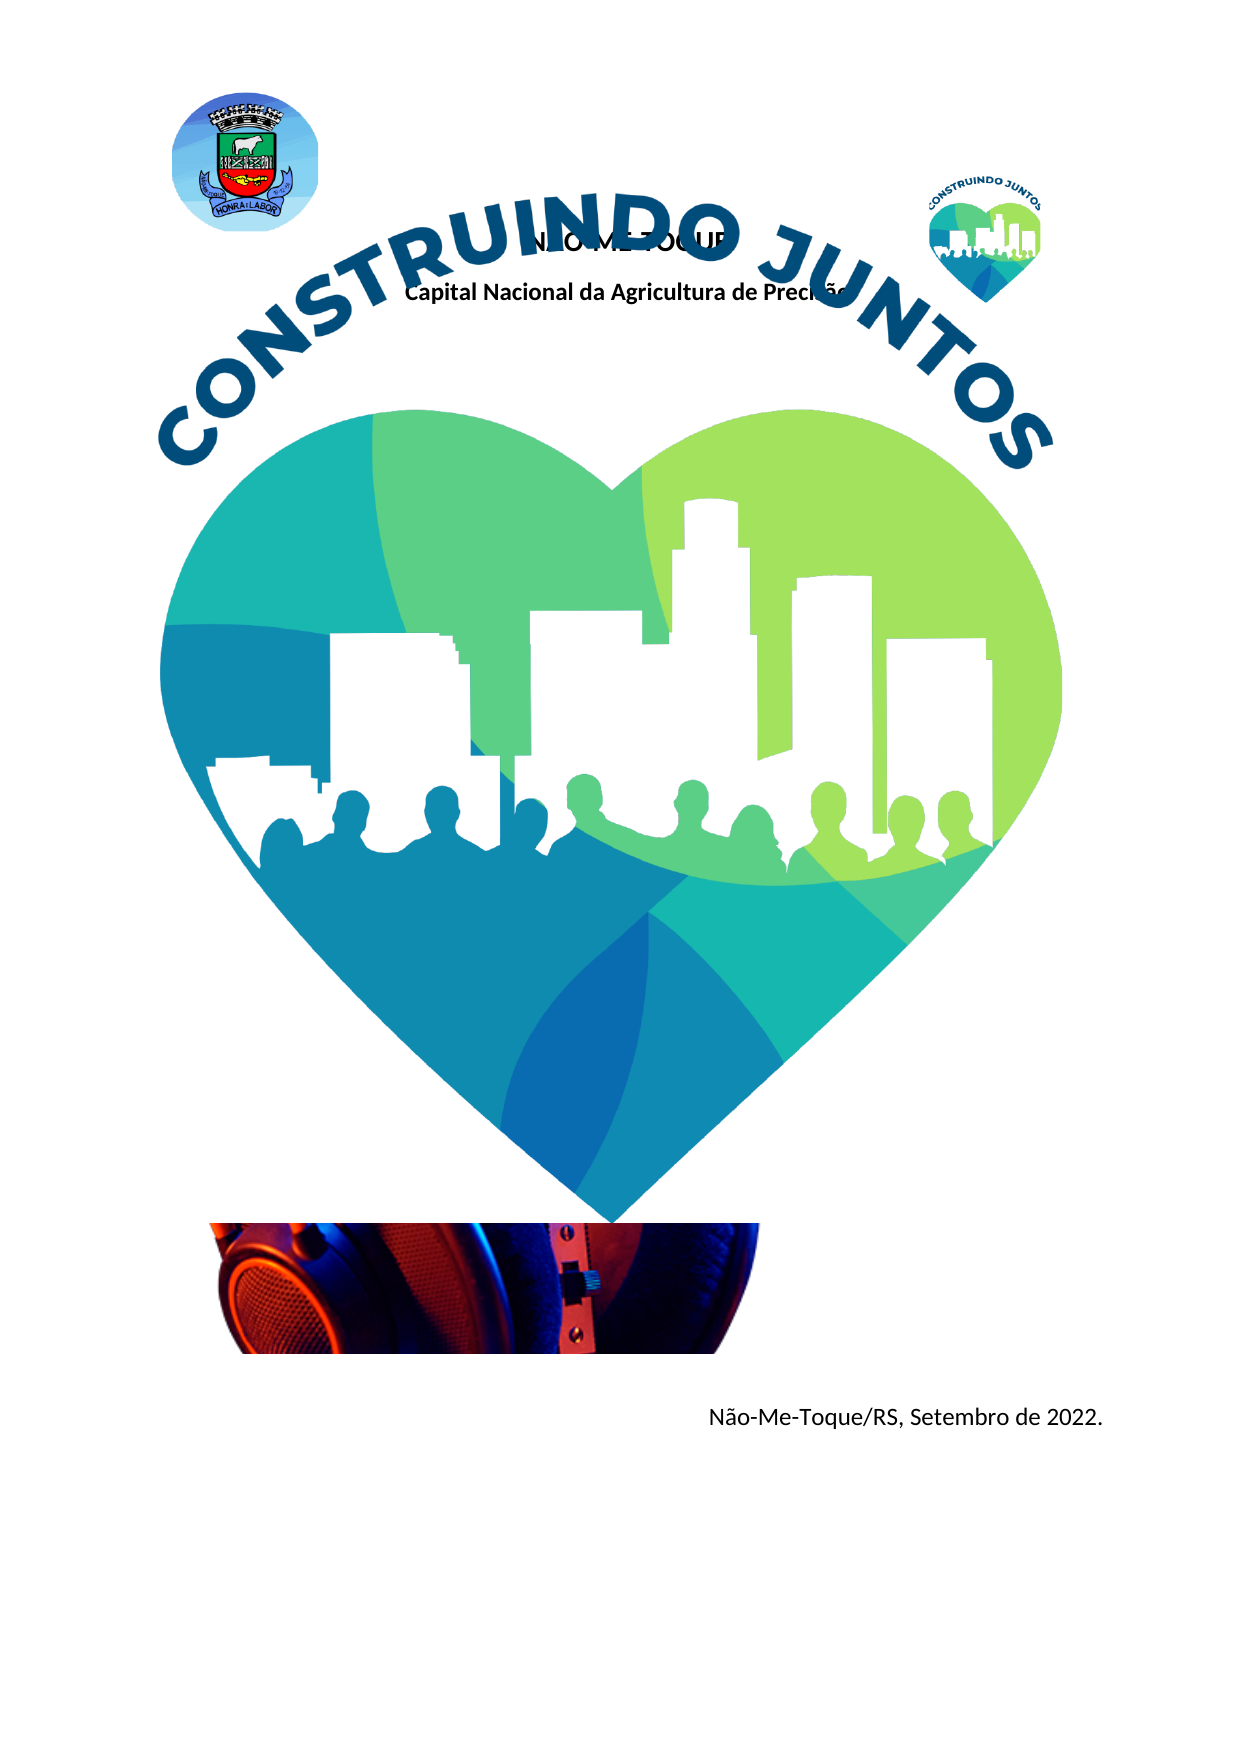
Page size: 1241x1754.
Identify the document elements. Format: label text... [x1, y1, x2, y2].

text Não-Me-Toque/RS, Setembro de 2022. [158, 1401, 1103, 1432]
picture [158, 92, 1063, 1354]
